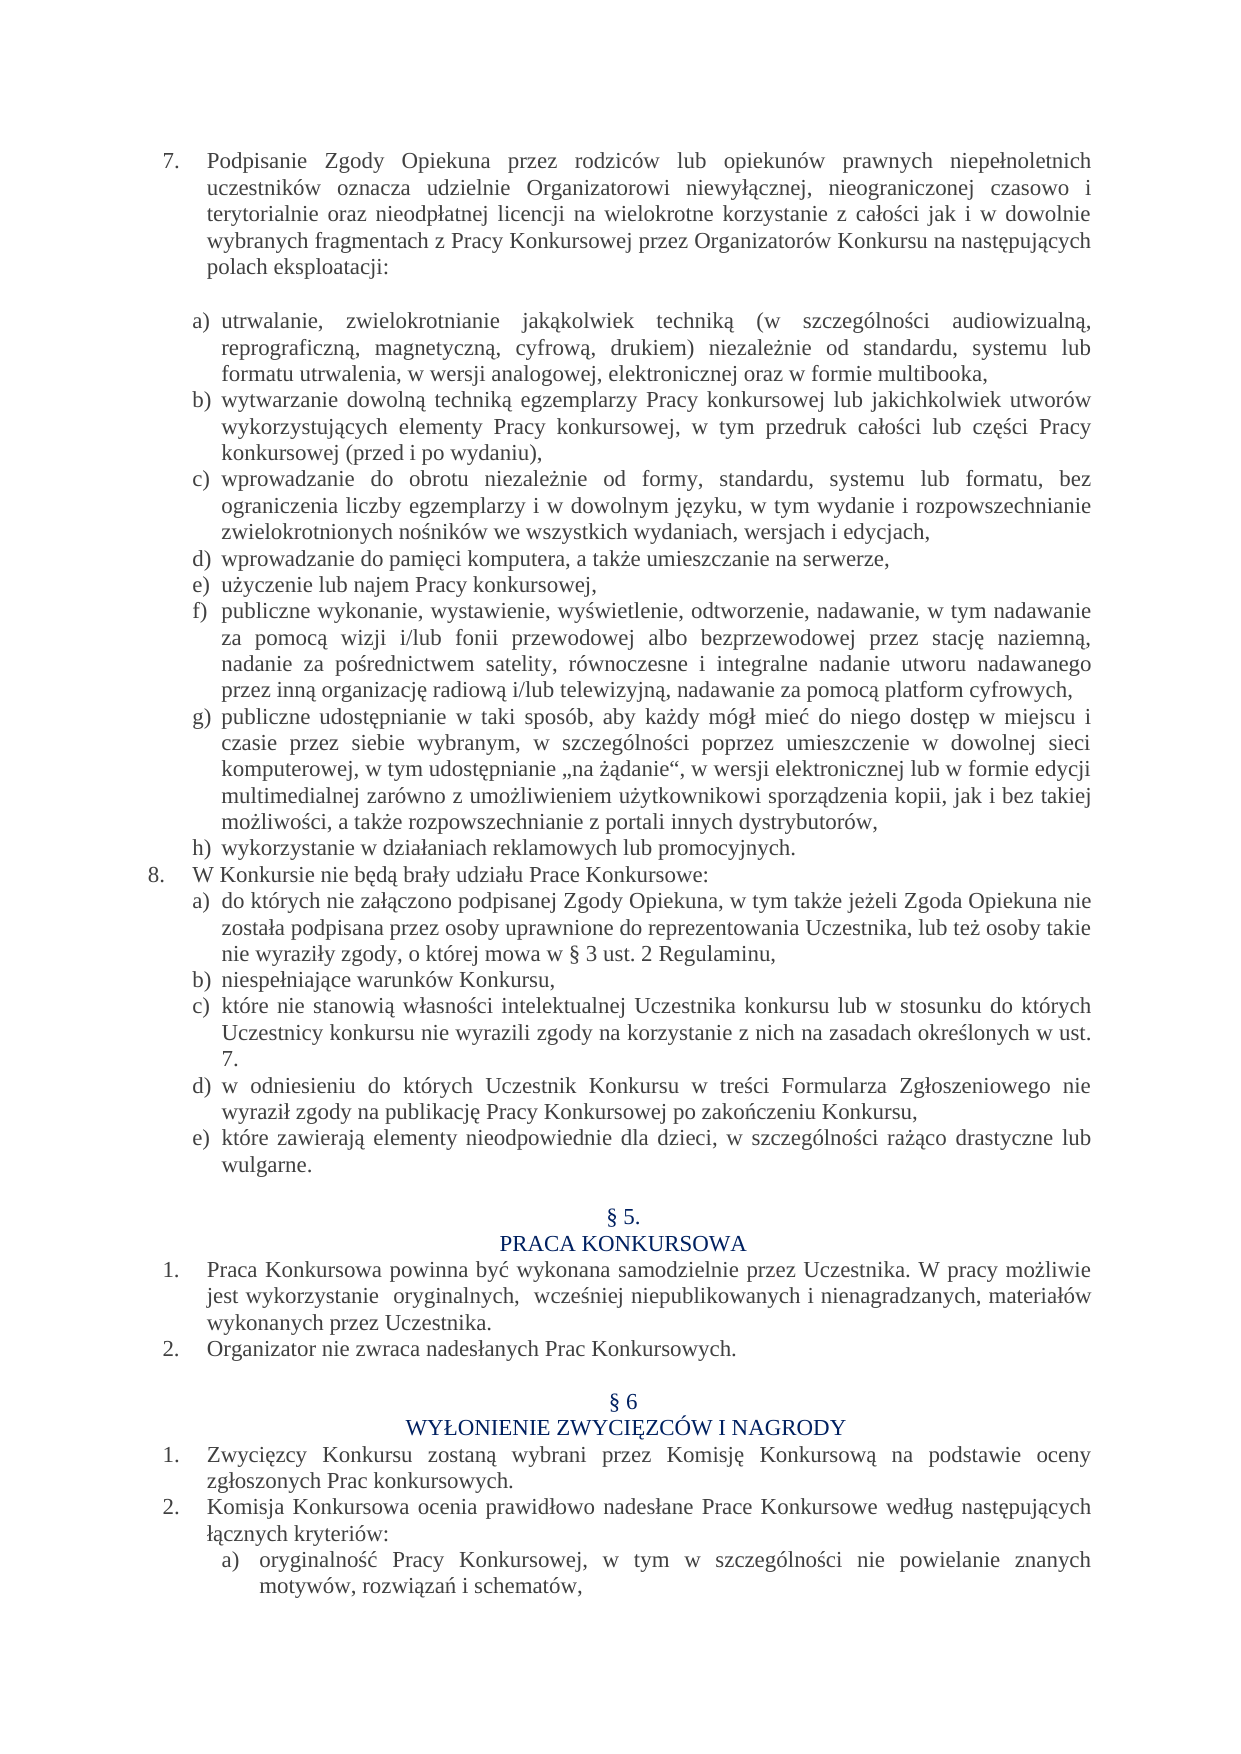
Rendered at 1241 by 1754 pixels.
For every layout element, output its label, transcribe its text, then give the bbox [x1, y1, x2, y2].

list wprowadzanie do pamięci komputera, a także umieszczanie na serwerze, [192, 544, 1093, 571]
text PRACA KONKURSOWA [153, 1230, 1093, 1256]
list utrwalanie, zwielokrotnianie jakąkolwiek techniką (w szczególności audiowizualną, reprograficzną, magnetyczną, cyfrową, drukiem) niezależnie od standardu, systemu lub formatu utrwalenia, w wersji analogowej, elektronicznej oraz w formie multibooka, [192, 307, 1093, 386]
list które zawierają elementy nieodpowiednie dla dzieci, w szczególności rażąco drastyczne lub wulgarne. [192, 1124, 1093, 1177]
list użyczenie lub najem Pracy konkursowej, [192, 571, 1093, 597]
list Podpisanie Zgody Opiekuna przez rodziców lub opiekunów prawnych niepełnoletnich uczestników oznacza udzielnie Organizatorowi niewyłącznej, nieograniczonej czasowo i terytorialnie oraz nieodpłatnej licencji na wielokrotne korzystanie z całości jak i w dowolnie wybranych fragmentach z Pracy Konkursowej przez Organizatorów Konkursu na następujących polach eksploatacji: [162, 148, 1093, 279]
list W Konkursie nie będą brały udziału Prace Konkursowe: [148, 861, 1093, 887]
list Organizator nie zwraca nadesłanych Prac Konkursowych. [162, 1335, 1093, 1362]
list które nie stanowią własności intelektualnej Uczestnika konkursu lub w stosunku do których Uczestnicy konkursu nie wyrazili zgody na korzystanie z nich na zasadach określonych w ust. 7. [192, 993, 1093, 1072]
text § 5. [153, 1203, 1093, 1230]
list Komisja Konkursowa ocenia prawidłowo nadesłane Prace Konkursowe według następujących łącznych kryteriów: [162, 1493, 1093, 1546]
list niespełniające warunków Konkursu, [192, 966, 1093, 993]
list wytwarzanie dowolną techniką egzemplarzy Pracy konkursowej lub jakichkolwiek utworów wykorzystujących elementy Pracy konkursowej, w tym przedruk całości lub części Pracy konkursowej (przed i po wydaniu), [192, 386, 1093, 466]
list Praca Konkursowa powinna być wykonana samodzielnie przez Uczestnika. W pracy możliwie jest wykorzystanie oryginalnych, wcześniej niepublikowanych i nienagradzanych, materiałów wykonanych przez Uczestnika. [162, 1256, 1093, 1335]
list Zwycięzcy Konkursu zostaną wybrani przez Komisję Konkursową na podstawie oceny zgłoszonych Prac konkursowych. [162, 1441, 1093, 1493]
text § 6 [153, 1388, 1093, 1414]
list oryginalność Pracy Konkursowej, w tym w szczególności nie powielanie znanych motywów, rozwiązań i schematów, [221, 1546, 1093, 1599]
list do których nie załączono podpisanej Zgody Opiekuna, w tym także jeżeli Zgoda Opiekuna nie została podpisana przez osoby uprawnione do reprezentowania Uczestnika, lub też osoby takie nie wyraziły zgody, o której mowa w § 3 ust. 2 Regulaminu, [192, 887, 1093, 966]
text WYŁONIENIE ZWYCIĘZCÓW I NAGRODY [153, 1414, 1093, 1441]
list wykorzystanie w działaniach reklamowych lub promocyjnych. [192, 834, 1093, 861]
list publiczne udostępnianie w taki sposób, aby każdy mógł mieć do niego dostęp w miejscu i czasie przez siebie wybranym, w szczególności poprzez umieszczenie w dowolnej sieci komputerowej, w tym udostępnianie „na żądanie“, w wersji elektronicznej lub w formie edycji multimedialnej zarówno z umożliwieniem użytkownikowi sporządzenia kopii, jak i bez takiej możliwości, a także rozpowszechnianie z portali innych dystrybutorów, [192, 703, 1093, 834]
list publiczne wykonanie, wystawienie, wyświetlenie, odtworzenie, nadawanie, w tym nadawanie za pomocą wizji i/lub fonii przewodowej albo bezprzewodowej przez stację naziemną, nadanie za pośrednictwem satelity, równoczesne i integralne nadanie utworu nadawanego przez inną organizację radiową i/lub telewizyjną, nadawanie za pomocą platform cyfrowych, [192, 597, 1093, 703]
list wprowadzanie do obrotu niezależnie od formy, standardu, systemu lub formatu, bez ograniczenia liczby egzemplarzy i w dowolnym języku, w tym wydanie i rozpowszechnianie zwielokrotnionych nośników we wszystkich wydaniach, wersjach i edycjach, [192, 466, 1093, 544]
list w odniesieniu do których Uczestnik Konkursu w treści Formularza Zgłoszeniowego nie wyraził zgody na publikację Pracy Konkursowej po zakończeniu Konkursu, [192, 1072, 1093, 1124]
